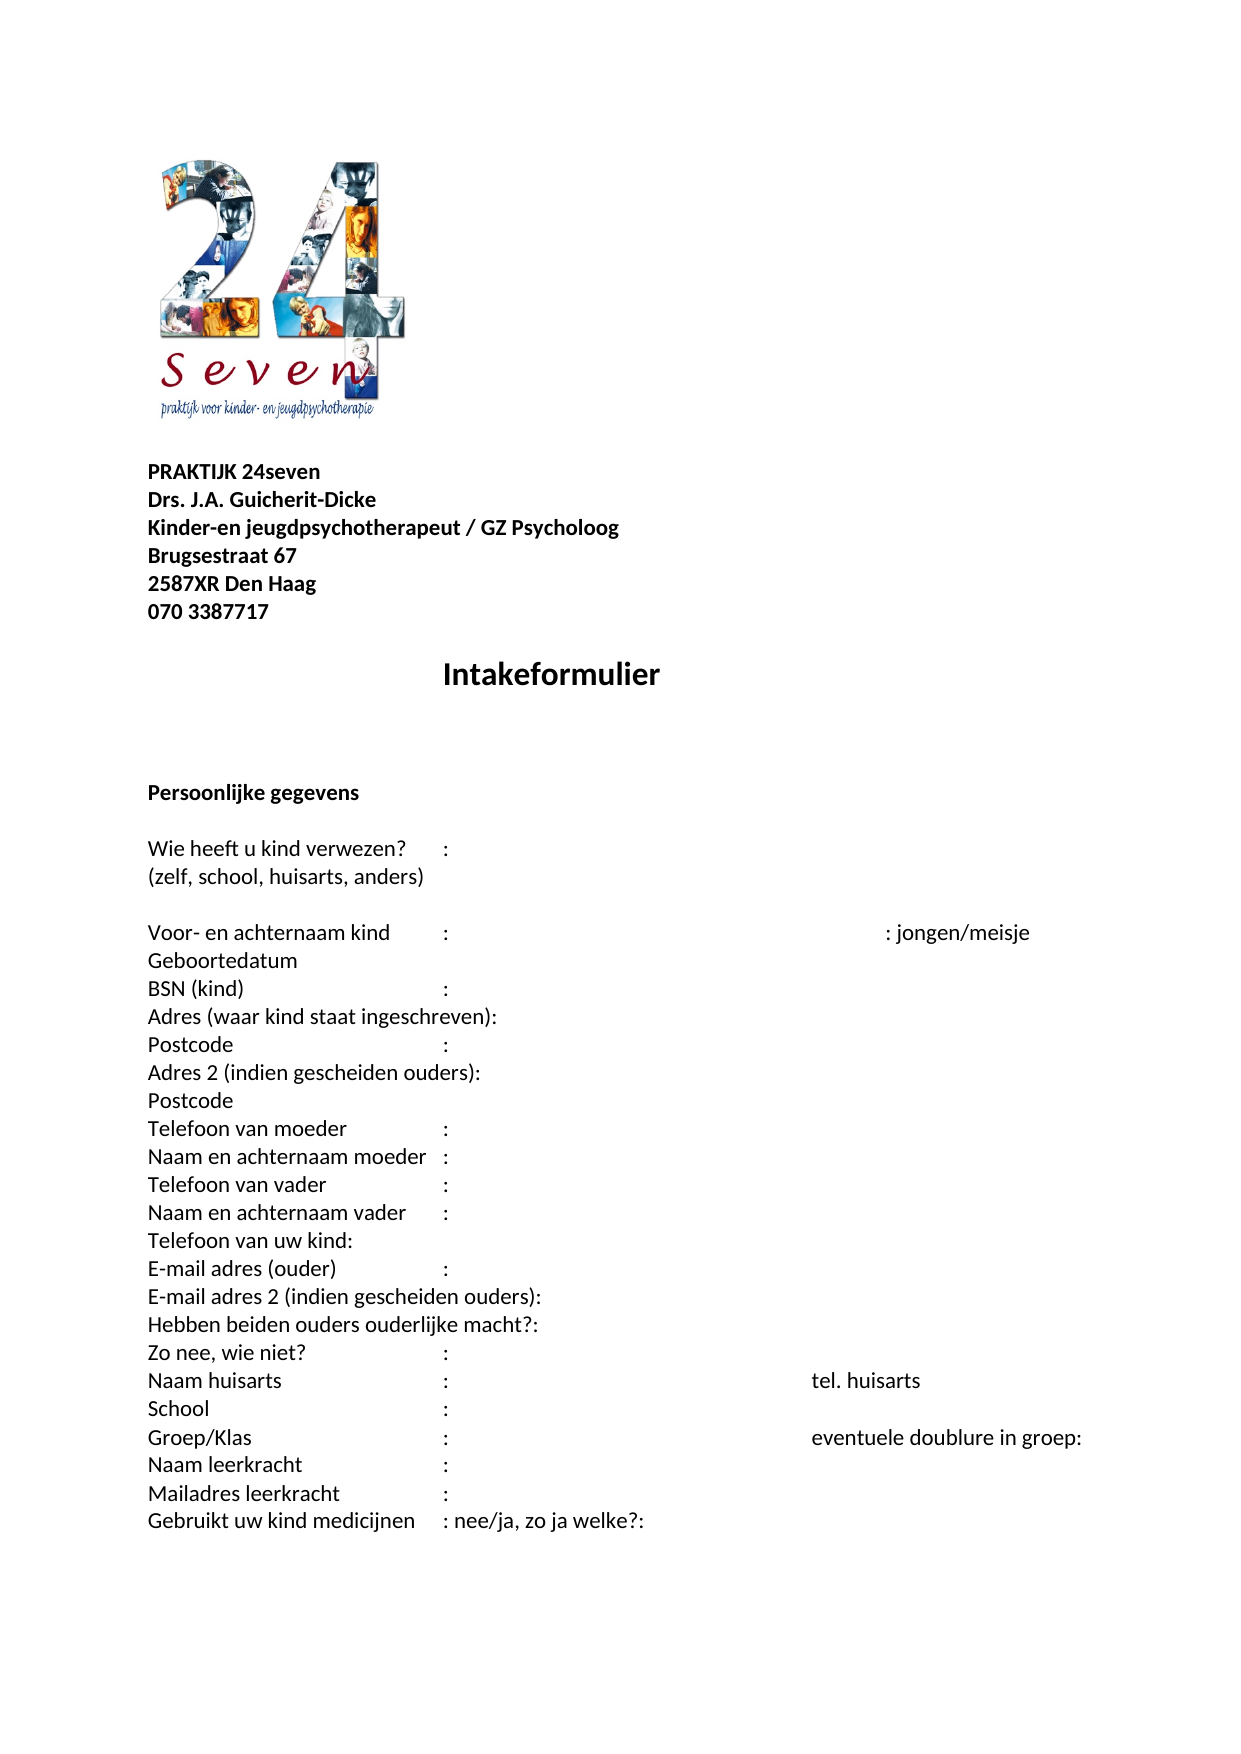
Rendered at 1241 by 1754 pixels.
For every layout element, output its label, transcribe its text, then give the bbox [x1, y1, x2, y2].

text Gebruikt uw kind medicijnen : nee/ja, zo ja welke?: [148, 1507, 1093, 1535]
text 2587XR Den Haag [148, 569, 1093, 597]
text Geboortedatum [148, 946, 1093, 974]
picture [147, 147, 417, 430]
text PRAKTIJK 24seven [148, 457, 1093, 485]
text Voor- en achternaam kind : : jongen/meisje [148, 918, 1093, 946]
text Telefoon van moeder : [148, 1114, 1093, 1142]
text Adres 2 (indien gescheiden ouders): [148, 1058, 1093, 1086]
text BSN (kind) : [148, 974, 1093, 1002]
text Telefoon van vader : [148, 1170, 1093, 1198]
text E-mail adres (ouder) : [148, 1254, 1093, 1282]
text 070 3387717 [148, 597, 1093, 625]
text Brugsestraat 67 [148, 541, 1093, 569]
text Zo nee, wie niet? : [148, 1338, 1093, 1367]
text (zelf, school, huisarts, anders) [148, 862, 1093, 890]
text Groep/Klas : eventuele doublure in groep: [148, 1423, 1093, 1451]
text School : [148, 1394, 1093, 1423]
text Naam en achternaam vader : [148, 1198, 1093, 1226]
text Mailadres leerkracht : [148, 1479, 1093, 1507]
text Intakeformulier [369, 653, 1093, 694]
text Postcode [148, 1086, 1093, 1114]
text Naam en achternaam moeder : [148, 1142, 1093, 1170]
text Telefoon van uw kind: [148, 1226, 1093, 1254]
text Naam leerkracht : [148, 1451, 1093, 1479]
text Kinder-en jeugdpsychotherapeut / GZ Psycholoog [148, 513, 1093, 541]
text Wie heeft u kind verwezen? : [148, 834, 1093, 862]
text Adres (waar kind staat ingeschreven): [148, 1002, 1093, 1030]
text Persoonlijke gegevens [148, 778, 1093, 806]
text Postcode : [148, 1030, 1093, 1058]
text Hebben beiden ouders ouderlijke macht?: [148, 1311, 1093, 1338]
text Drs. J.A. Guicherit-Dicke [148, 485, 1093, 513]
text E-mail adres 2 (indien gescheiden ouders): [148, 1282, 1093, 1311]
text Naam huisarts : tel. huisarts [148, 1367, 1093, 1394]
